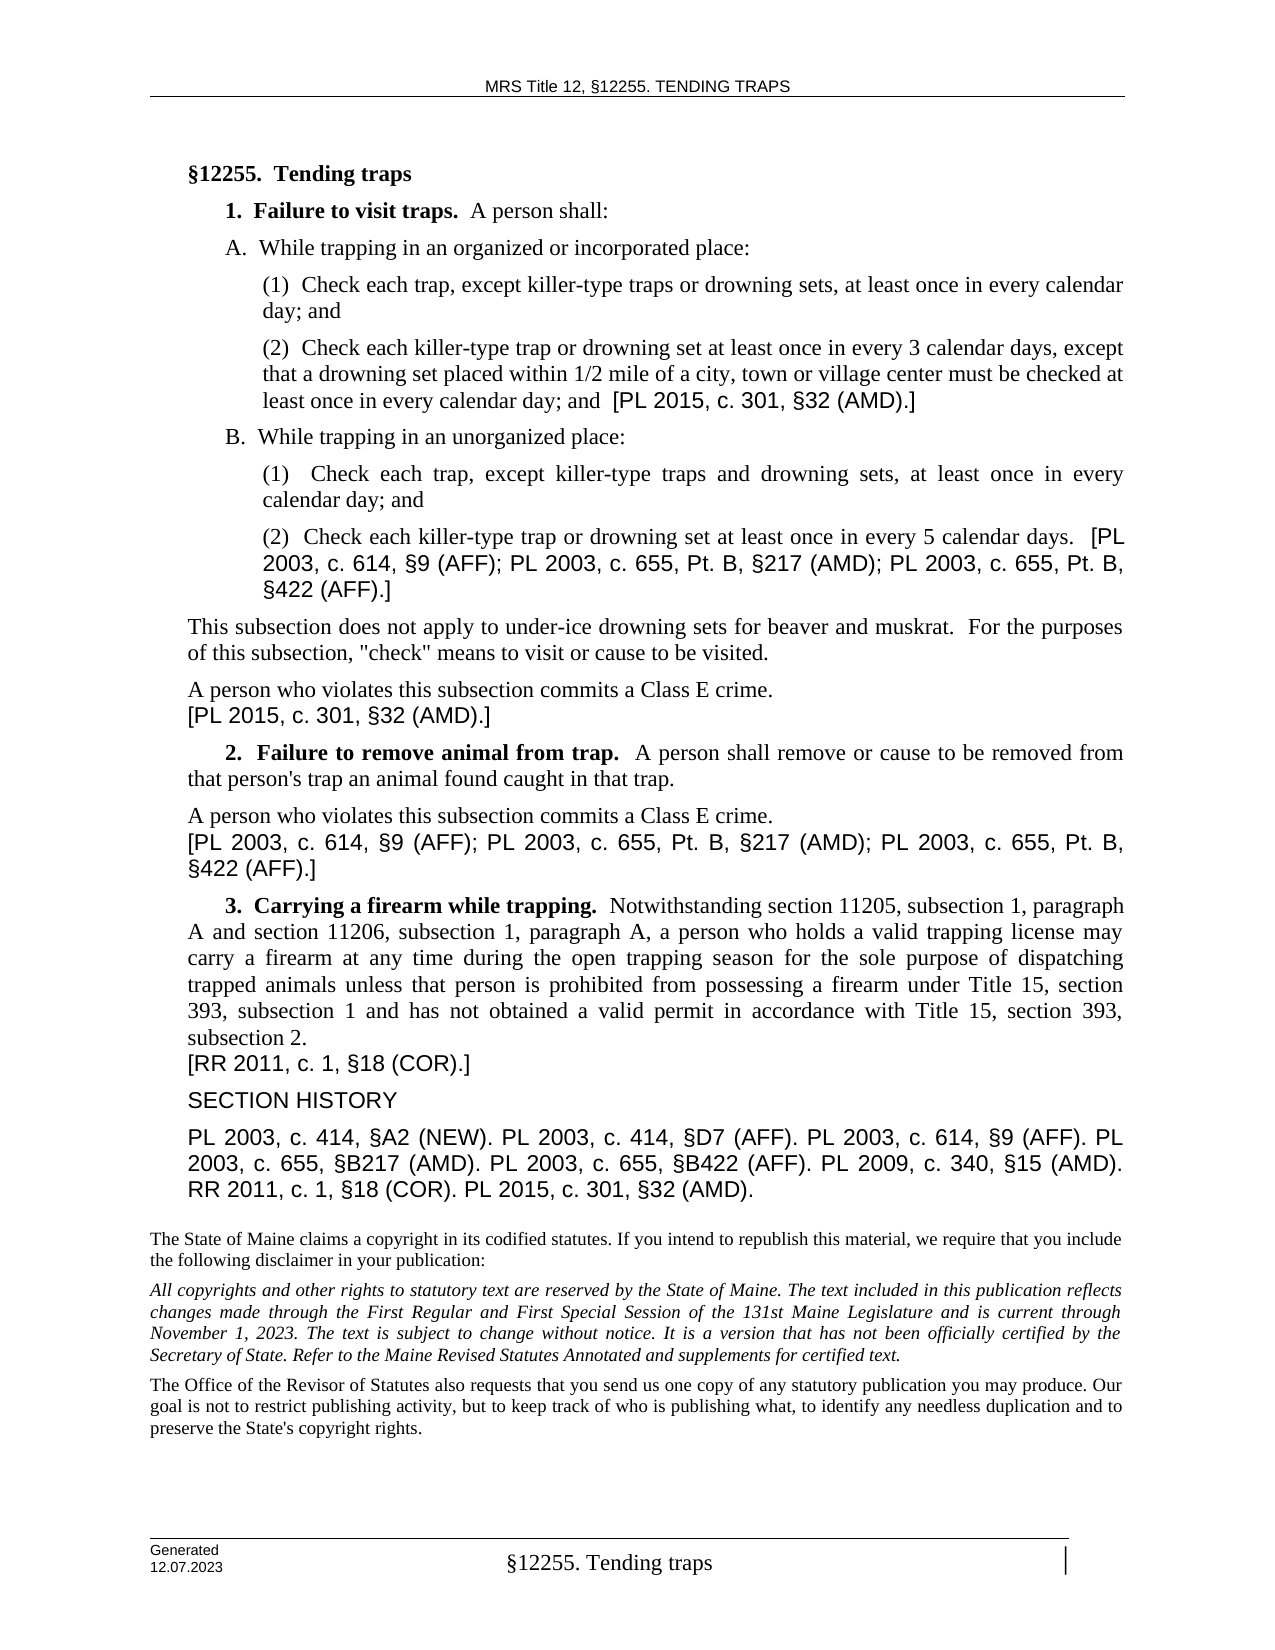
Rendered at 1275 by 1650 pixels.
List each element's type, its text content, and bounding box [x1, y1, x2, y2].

text §12255. Tending traps [187, 160, 1125, 187]
text 3. Carrying a firearm while trapping. Notwithstanding section 11205, subsection 1, paragraph A and section 11206, subsection 1, paragraph A, a person who holds a valid trapping license may carry a firearm at any time during the open trapping season for the sole purpose of dispatching trapped animals unless that person is prohibited from possessing a firearm under Title 15, section 393, subsection 1 and has not obtained a valid permit in accordance with Title 15, section 393, subsection 2. [187, 892, 1125, 1050]
text All copyrights and other rights to statutory text are reserved by the State of Maine. The text included in this publication reflects changes made through the First Regular and First Special Session of the 131st Maine Legislature and is current through November 1, 2023 . The text is subject to change without notice. It is a version that has not been officially certified by the Secretary of State. Refer to the Maine Revised Statutes Annotated and supplements for certified text. [150, 1279, 1125, 1365]
text B. While trapping in an unorganized place: [225, 423, 1125, 450]
text This subsection does not apply to under-ice drowning sets for beaver and muskrat. For the purposes of this subsection, "check" means to visit or cause to be visited. [187, 613, 1125, 666]
text A. While trapping in an organized or incorporated place: [225, 234, 1125, 260]
text 2. Failure to remove animal from trap. A person shall remove or cause to be removed from that person's trap an animal found caught in that trap. [187, 739, 1125, 792]
text The State of Maine claims a copyright in its codified statutes. If you intend to republish this material, we require that you include the following disclaimer in your publication: [150, 1227, 1125, 1271]
text 1. Failure to visit traps. A person shall: [187, 197, 1125, 223]
text (2) Check each killer-type trap or drowning set at least once in every 3 calendar days, except that a drowning set placed within 1/2 mile of a city, town or village center must be checked at least once in every calendar day; and [PL 2015, c. 301, §32 (AMD).] [262, 334, 1125, 413]
text [RR 2011, c. 1, §18 (COR).] [187, 1050, 1125, 1076]
text A person who violates this subsection commits a Class E crime. [187, 802, 1125, 829]
text (1) Check each trap, except killer-type traps or drowning sets, at least once in every calendar day; and [262, 271, 1125, 323]
text SECTION HISTORY [187, 1087, 1125, 1113]
text (1) Check each trap, except killer-type traps and drowning sets, at least once in every calendar day; and [262, 460, 1125, 513]
text [PL 2015, c. 301, §32 (AMD).] [187, 702, 1125, 729]
text PL 2003, c. 414, §A2 (NEW). PL 2003, c. 414, §D7 (AFF). PL 2003, c. 614, §9 (AFF). PL 2003, c. 655, §B217 (AMD). PL 2003, c. 655, §B422 (AFF). PL 2009, c. 340, §15 (AMD). RR 2011, c. 1, §18 (COR). PL 2015, c. 301, §32 (AMD). [187, 1123, 1125, 1202]
text The Office of the Revisor of Statutes also requests that you send us one copy of any statutory publication you may produce. Our goal is not to restrict publishing activity, but to keep track of who is publishing what, to identify any needless duplication and to preserve the State's copyright rights. [150, 1373, 1125, 1438]
text (2) Check each killer-type trap or drowning set at least once in every 5 calendar days. [PL 2003, c. 614, §9 (AFF); PL 2003, c. 655, Pt. B, §217 (AMD); PL 2003, c. 655, Pt. B, §422 (AFF).] [262, 523, 1125, 602]
text [PL 2003, c. 614, §9 (AFF); PL 2003, c. 655, Pt. B, §217 (AMD); PL 2003, c. 655, Pt. B, §422 (AFF).] [187, 829, 1125, 881]
text A person who violates this subsection commits a Class E crime. [187, 676, 1125, 702]
